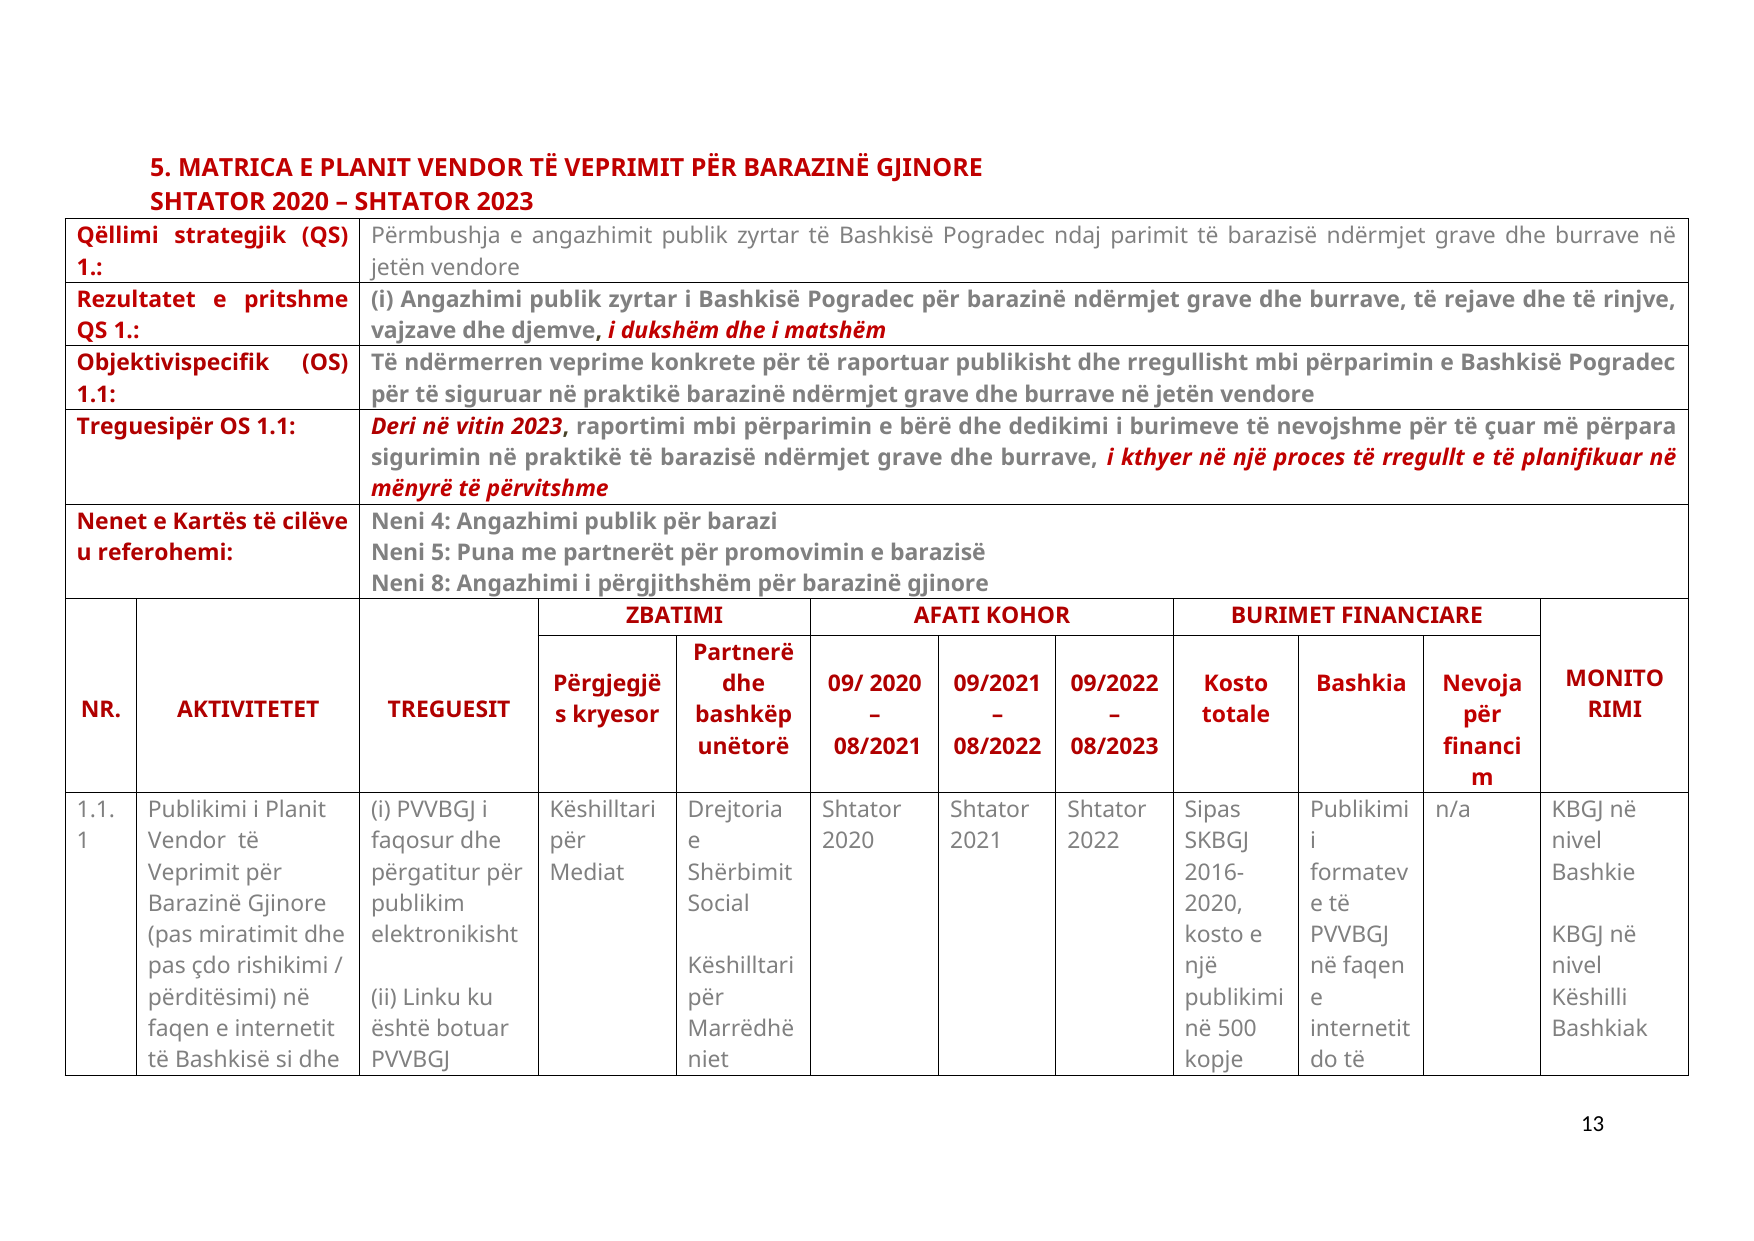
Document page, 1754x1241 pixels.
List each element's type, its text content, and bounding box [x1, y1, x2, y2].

table_cell Shtator 2020 [811, 793, 938, 1074]
subtitle SHTATOR 2020 – SHTATOR 2023 [150, 184, 1604, 218]
table_cell n/a [1424, 793, 1540, 1074]
table_cell Rezultatet e pritshme QS 1.: [66, 283, 359, 345]
table_cell Kosto totale [1174, 636, 1298, 792]
table_cell Përgjegjës kryesor [539, 636, 676, 792]
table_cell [137, 793, 359, 1074]
table_cell Partnerë dhe bashkëpunëtorë [677, 636, 810, 792]
subtitle 5. MATRICA E PLANIT VENDOR TË VEPRIMIT PËR BARAZINË GJINORE [150, 150, 1604, 184]
table_cell Shtator 2021 [939, 793, 1055, 1074]
table_cell Deri në vitin 2023, raportimi mbi përparimin e bërë dhe dedikimi i burimeve të nevojshme për të çuar më përpara sigurimin në praktikë të barazisë ndërmjet grave dhe burrave, i kthyer në një proces të rregullt e të planifikuar në mënyrë të përvitshme [360, 410, 1688, 503]
table_cell Objektivispecifik (OS) 1.1: [66, 346, 359, 409]
table_cell BURIMET FINANCIARE [1174, 599, 1540, 635]
table_header Qëllimi strategjik (QS) 1.: [66, 219, 359, 282]
table_cell 09/2022 – 08/2023 [1056, 636, 1173, 792]
table_cell MONITO RIMI [1541, 599, 1688, 792]
table_cell Bashkia [1299, 636, 1423, 792]
table_cell Treguesipër OS 1.1: [66, 410, 359, 503]
table_cell ZBATIMI [539, 599, 810, 635]
table_cell AFATI KOHOR [811, 599, 1173, 635]
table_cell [1174, 793, 1298, 1074]
table_cell Nenet e Kartës të cilëve u referohemi: [66, 505, 359, 598]
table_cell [539, 793, 676, 1074]
table_cell Neni 4: Angazhimi publik për barazi Neni 5: Puna me partnerët për promovimin e barazisë Neni 8: Angazhimi i përgjithshëm për barazinë gjinore [360, 505, 1688, 598]
table_header Përmbushja e angazhimit publik zyrtar të Bashkisë Pogradec ndaj parimit të barazisë ndërmjet grave dhe burrave në jetën vendore [360, 219, 1688, 282]
table_cell 09/2021 – 08/2022 [939, 636, 1055, 792]
table_cell 09/ 2020 – 08/2021 [811, 636, 938, 792]
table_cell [360, 793, 538, 1074]
table_cell Të ndërmerren veprime konkrete për të raportuar publikisht dhe rregullisht mbi përparimin e Bashkisë Pogradec për të siguruar në praktikë barazinë ndërmjet grave dhe burrave në jetën vendore [360, 346, 1688, 409]
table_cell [1299, 793, 1423, 1074]
table_cell Nevoja për financim [1424, 636, 1540, 792]
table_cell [677, 793, 810, 1074]
table_cell 1.1.1 [66, 793, 136, 1074]
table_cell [1541, 793, 1688, 1074]
table_cell (i) Angazhimi publik zyrtar i Bashkisë Pogradec për barazinë ndërmjet grave dhe burrave, të rejave dhe të rinjve, vajzave dhe djemve, i dukshëm dhe i matshëm [360, 283, 1688, 345]
table_cell TREGUESIT [360, 599, 538, 792]
table_cell NR. [66, 599, 136, 792]
table_cell Shtator 2022 [1056, 793, 1173, 1074]
table_cell AKTIVITETET [137, 599, 359, 792]
